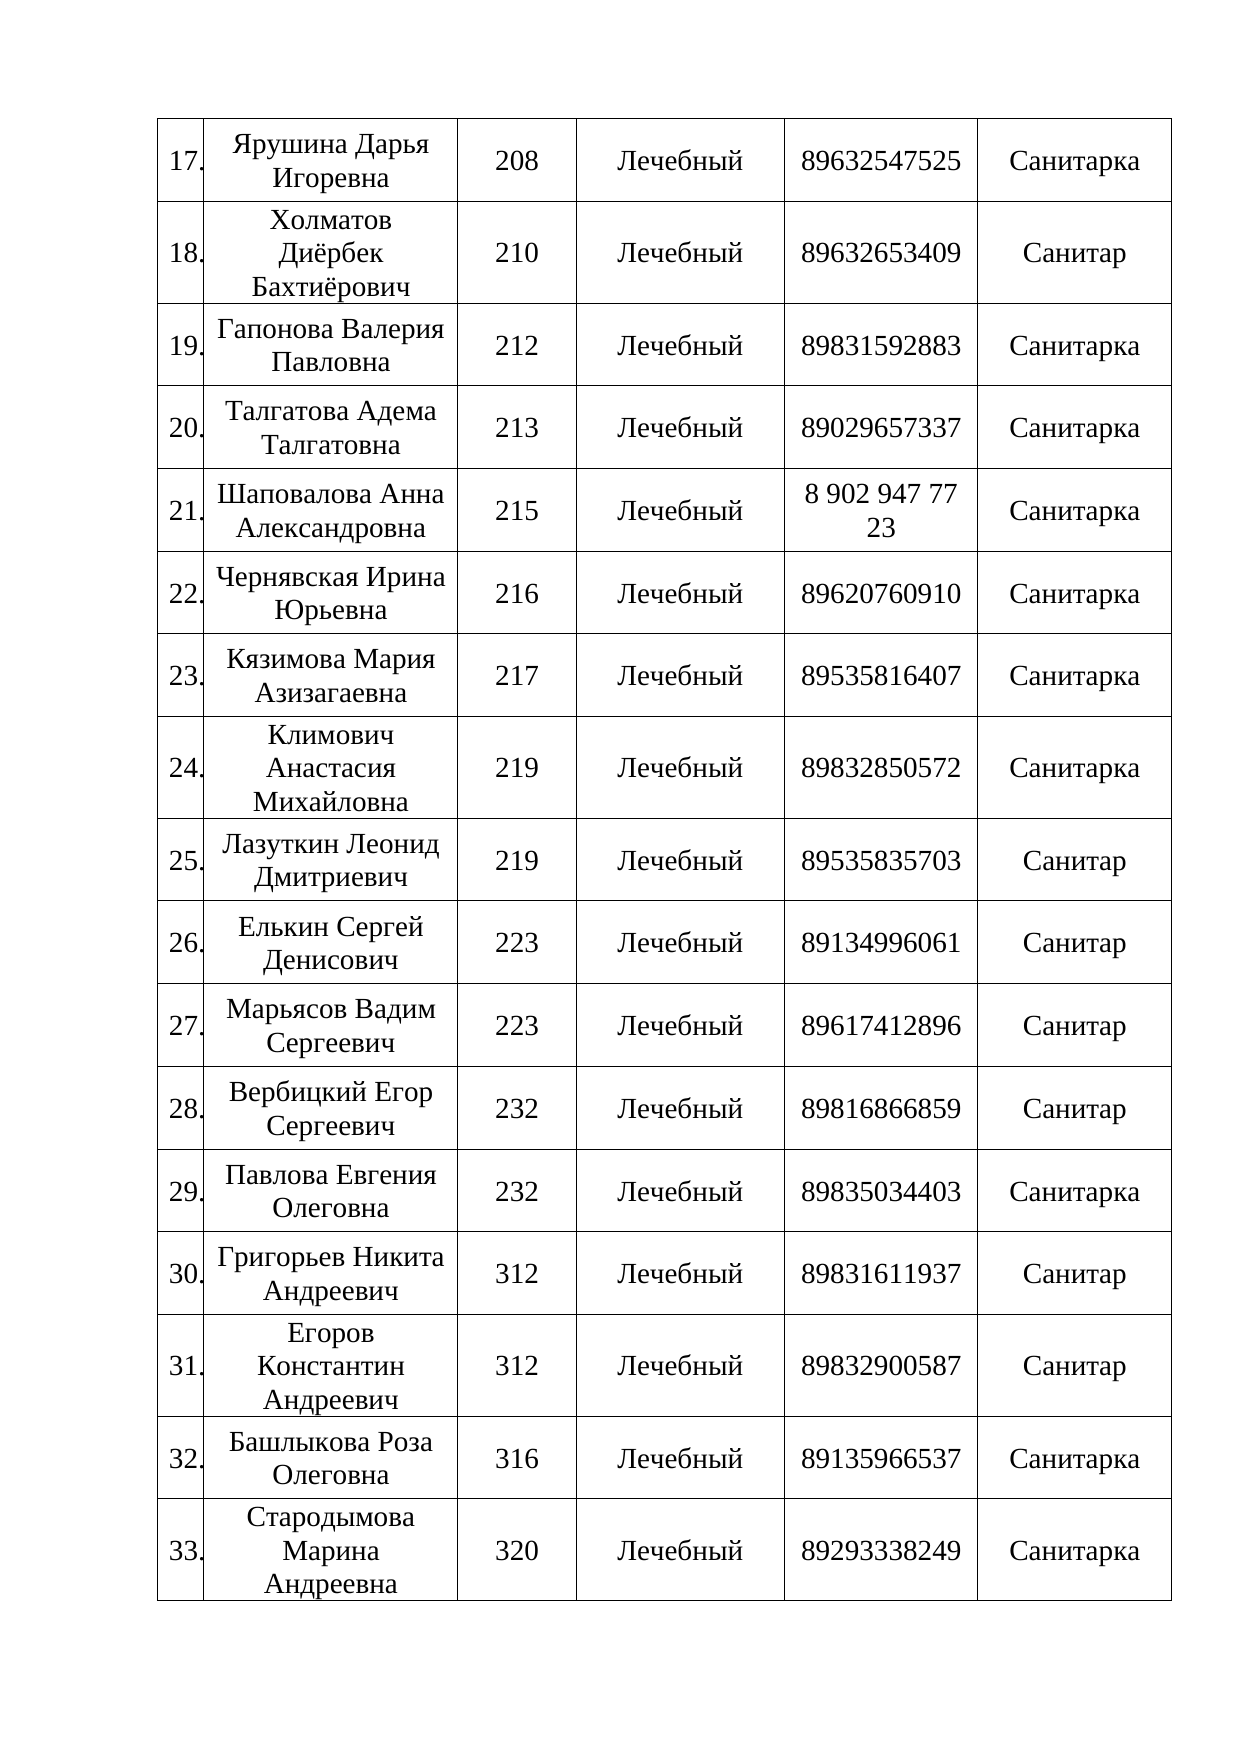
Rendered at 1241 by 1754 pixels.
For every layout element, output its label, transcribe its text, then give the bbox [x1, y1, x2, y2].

table_cell Санитар [978, 984, 1171, 1066]
table_cell 89620760910 [785, 552, 977, 633]
table_cell 89134996061 [785, 901, 977, 983]
table_cell Лечебный [577, 717, 784, 818]
table_cell Лечебный [577, 634, 784, 716]
table_cell 89029657337 [785, 386, 977, 468]
table_cell 232 [458, 1150, 576, 1231]
table_cell Санитарка [978, 119, 1171, 201]
table_cell 89835034403 [785, 1150, 977, 1231]
table_cell Стародымова Марина Андреевна [204, 1499, 457, 1600]
table_cell [158, 819, 203, 900]
table_cell 213 [458, 386, 576, 468]
table_cell Чернявская Ирина Юрьевна [204, 552, 457, 633]
table_cell [158, 469, 203, 551]
table_cell [158, 1315, 203, 1416]
table_cell 89535816407 [785, 634, 977, 716]
table_cell Санитарка [978, 1417, 1171, 1498]
table_cell Лечебный [577, 984, 784, 1066]
table_cell Вербицкий Егор Сергеевич [204, 1067, 457, 1148]
table_cell [158, 901, 203, 983]
table_cell 89632547525 [785, 119, 977, 201]
table_cell Башлыкова Роза Олеговна [204, 1417, 457, 1498]
table_cell 232 [458, 1067, 576, 1148]
table_cell [158, 634, 203, 716]
table_cell Санитарка [978, 386, 1171, 468]
table_cell Кязимова Мария Азизагаевна [204, 634, 457, 716]
table_cell Лечебный [577, 1232, 784, 1314]
table_cell 215 [458, 469, 576, 551]
table_cell Санитарка [978, 1150, 1171, 1231]
table_cell Лечебный [577, 819, 784, 900]
table_cell 216 [458, 552, 576, 633]
table_cell 89293338249 [785, 1499, 977, 1600]
table_cell Санитарка [978, 634, 1171, 716]
table_cell 89135966537 [785, 1417, 977, 1498]
table_cell Санитарка [978, 304, 1171, 385]
table_cell Санитар [978, 819, 1171, 900]
table_cell Лечебный [577, 469, 784, 551]
table_cell 217 [458, 634, 576, 716]
table_cell Санитар [978, 202, 1171, 302]
table_cell Лечебный [577, 1067, 784, 1148]
table_cell 208 [458, 119, 576, 201]
table_cell Санитарка [978, 717, 1171, 818]
table_cell Лечебный [577, 304, 784, 385]
table_cell Шаповалова Анна Александровна [204, 469, 457, 551]
table_cell Лазуткин Леонид Дмитриевич [204, 819, 457, 900]
table_cell 89535835703 [785, 819, 977, 900]
table_cell Санитар [978, 1232, 1171, 1314]
table_cell Санитарка [978, 1499, 1171, 1600]
table_cell Григорьев Никита Андреевич [204, 1232, 457, 1314]
table_cell Лечебный [577, 1417, 784, 1498]
table_cell Санитар [978, 1067, 1171, 1148]
table_cell Павлова Евгения Олеговна [204, 1150, 457, 1231]
table_cell 219 [458, 819, 576, 900]
table_cell 89617412896 [785, 984, 977, 1066]
table_cell 312 [458, 1315, 576, 1416]
table_cell Санитарка [978, 469, 1171, 551]
table_cell [158, 304, 203, 385]
table_cell [158, 202, 203, 302]
table_cell 223 [458, 901, 576, 983]
table_cell [158, 1417, 203, 1498]
table_cell Лечебный [577, 1150, 784, 1231]
table_cell Лечебный [577, 386, 784, 468]
table_cell [158, 717, 203, 818]
table_cell 89831611937 [785, 1232, 977, 1314]
table_cell [158, 386, 203, 468]
table_cell Лечебный [577, 1499, 784, 1600]
table_cell Марьясов Вадим Сергеевич [204, 984, 457, 1066]
table_cell 212 [458, 304, 576, 385]
table_cell 316 [458, 1417, 576, 1498]
table_cell Егоров Константин Андреевич [204, 1315, 457, 1416]
table_cell 219 [458, 717, 576, 818]
table_cell [158, 1499, 203, 1600]
table_cell Климович Анастасия Михайловна [204, 717, 457, 818]
table_cell [158, 1150, 203, 1231]
table_cell Лечебный [577, 1315, 784, 1416]
table_cell Лечебный [577, 552, 784, 633]
table_cell [158, 119, 203, 201]
table_cell Талгатова Адема Талгатовна [204, 386, 457, 468]
table_cell Санитарка [978, 552, 1171, 633]
table_cell Елькин Сергей Денисович [204, 901, 457, 983]
table_cell Гапонова Валерия Павловна [204, 304, 457, 385]
table_cell Ярушина Дарья Игоревна [204, 119, 457, 201]
table_cell [158, 984, 203, 1066]
table_cell [158, 1067, 203, 1148]
table_cell Санитар [978, 1315, 1171, 1416]
table_cell Холматов Диёрбек Бахтиёрович [204, 202, 457, 302]
table_cell 89816866859 [785, 1067, 977, 1148]
table_cell 89832900587 [785, 1315, 977, 1416]
table_cell 223 [458, 984, 576, 1066]
table_cell Лечебный [577, 119, 784, 201]
table_cell Лечебный [577, 901, 784, 983]
table_cell 8 902 947 77 23 [785, 469, 977, 551]
table_cell Санитар [978, 901, 1171, 983]
table_cell [158, 552, 203, 633]
table_cell 89831592883 [785, 304, 977, 385]
table_cell 320 [458, 1499, 576, 1600]
table_cell 89832850572 [785, 717, 977, 818]
table_cell 312 [458, 1232, 576, 1314]
table_cell Лечебный [577, 202, 784, 302]
table_cell 210 [458, 202, 576, 302]
table_cell [158, 1232, 203, 1314]
table_cell 89632653409 [785, 202, 977, 302]
